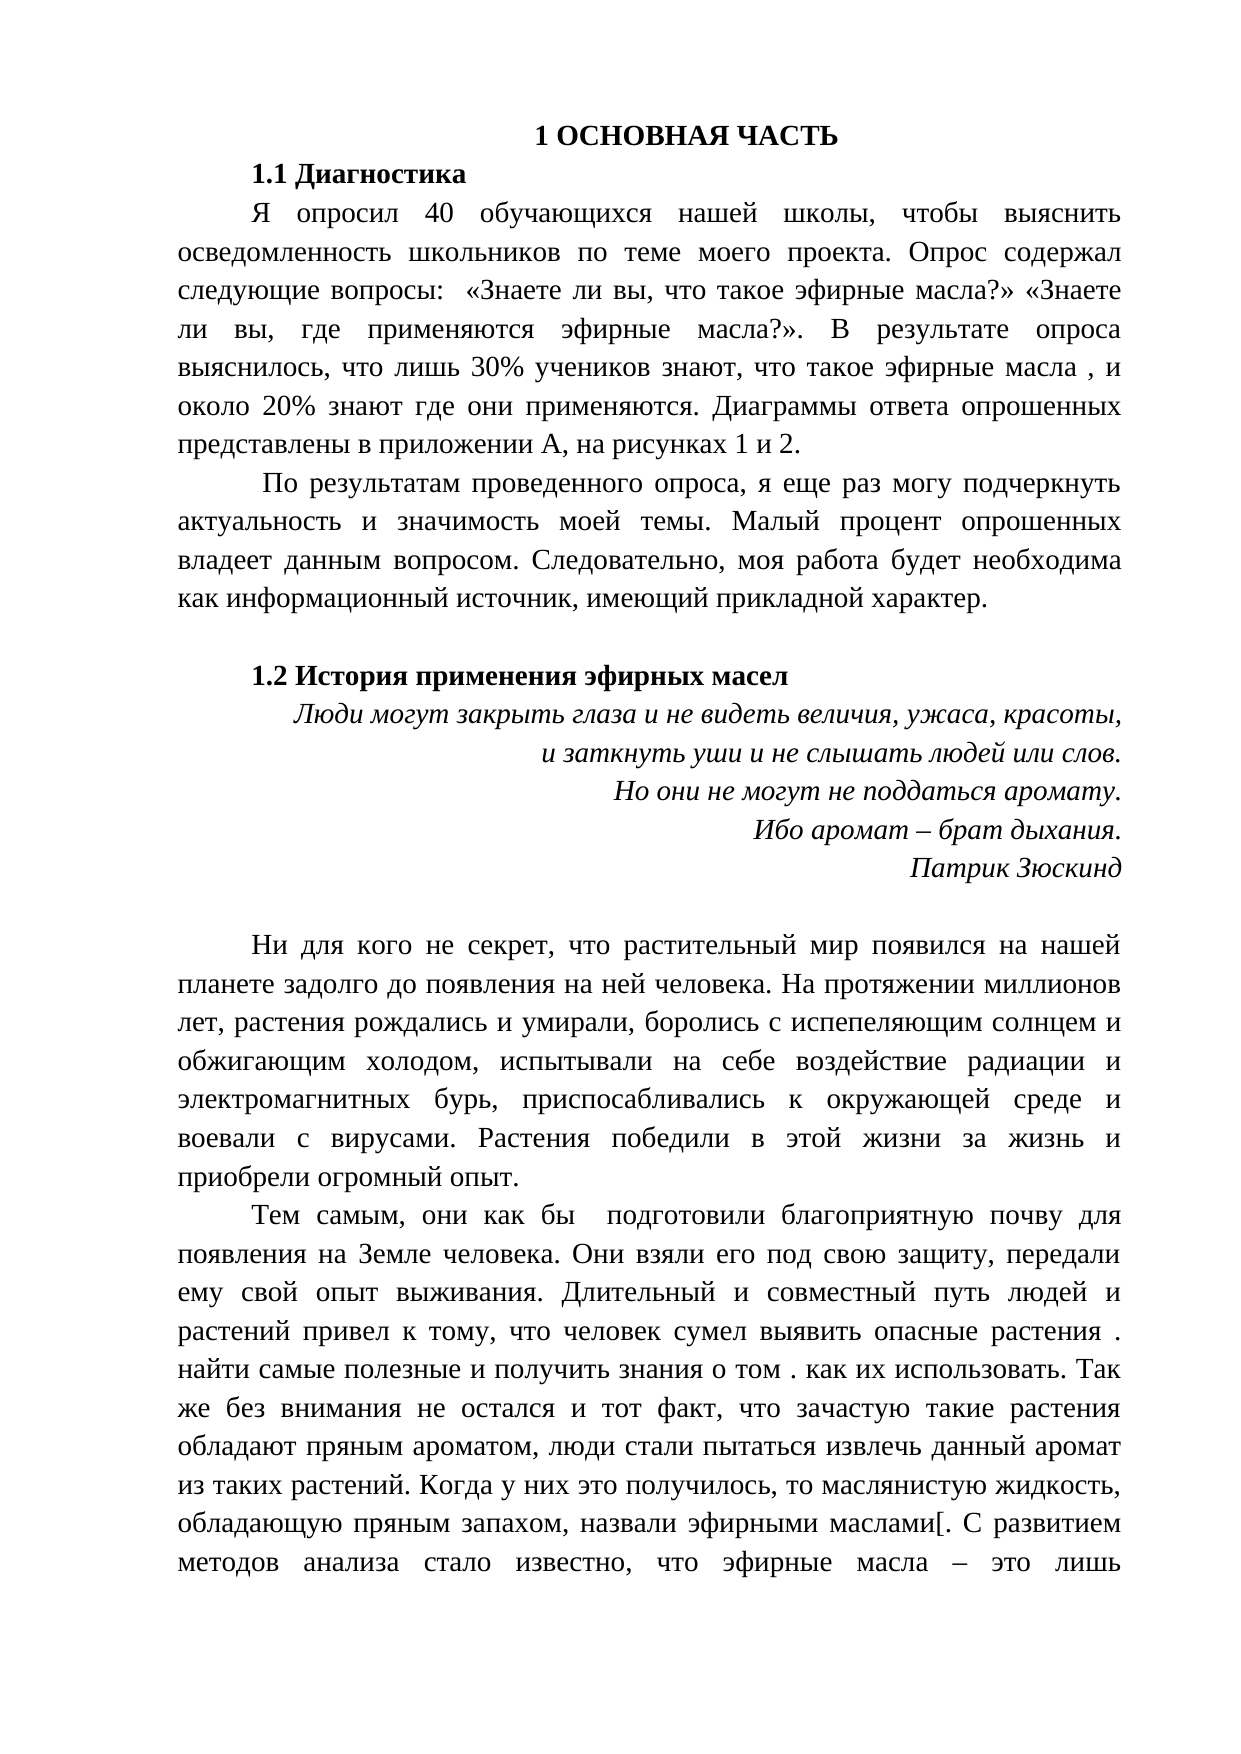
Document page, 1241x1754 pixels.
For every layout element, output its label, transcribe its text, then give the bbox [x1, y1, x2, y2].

list 1.1 Диагностика [177, 157, 1122, 190]
text и заткнуть уши и не слышать людей или слов. [177, 735, 1122, 768]
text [177, 1197, 1122, 1578]
text Ибо аромат – брат дыхания. [177, 812, 1122, 845]
text Люди могут закрыть глаза и не видеть величия, ужаса, красоты, [177, 696, 1122, 730]
text Ни для кого не секрет, что растительный мир появился на нашей планете задолго до появления на ней человека. На протяжении миллионов лет, растения рождались и умирали, боролись с испепеляющим солнцем и обжигающим холодом, испытывали на себе воздействие радиации и электромагнитных бурь, приспосабливались к окружающей среде и воевали с вирусами. Растения победили в этой жизни за жизнь и приобрели огромный опыт. [177, 927, 1122, 1192]
subtitle 1.2 История применения эфирных масел [177, 658, 1122, 691]
text По результатам проведенного опроса, я еще раз могу подчеркнуть актуальность и значимость моей темы. Малый процент опрошенных владеет данным вопросом. Следовательно, моя работа будет необходима как информационный источник, имеющий прикладной характер. [177, 465, 1122, 614]
subtitle 1 ОСНОВНАЯ ЧАСТЬ [177, 118, 1122, 152]
text Но они не могут не поддаться аромату. [177, 773, 1122, 807]
text Патрик Зюскинд [177, 850, 1122, 884]
list Я опросил 40 обучающихся нашей школы, чтобы выяснить осведомленность школьников по теме моего проекта. Опрос содержал следующие вопросы: «Знаете ли вы, что такое эфирные масла?» «Знаете ли вы, где применяются эфирные масла?». В результате опроса выяснилось, что лишь 30% учеников знают, что такое эфирные масла , и около 20% знают где они применяются. Диаграммы ответа опрошенных представлены в приложении А, на рисунках 1 и 2. [177, 195, 1122, 460]
